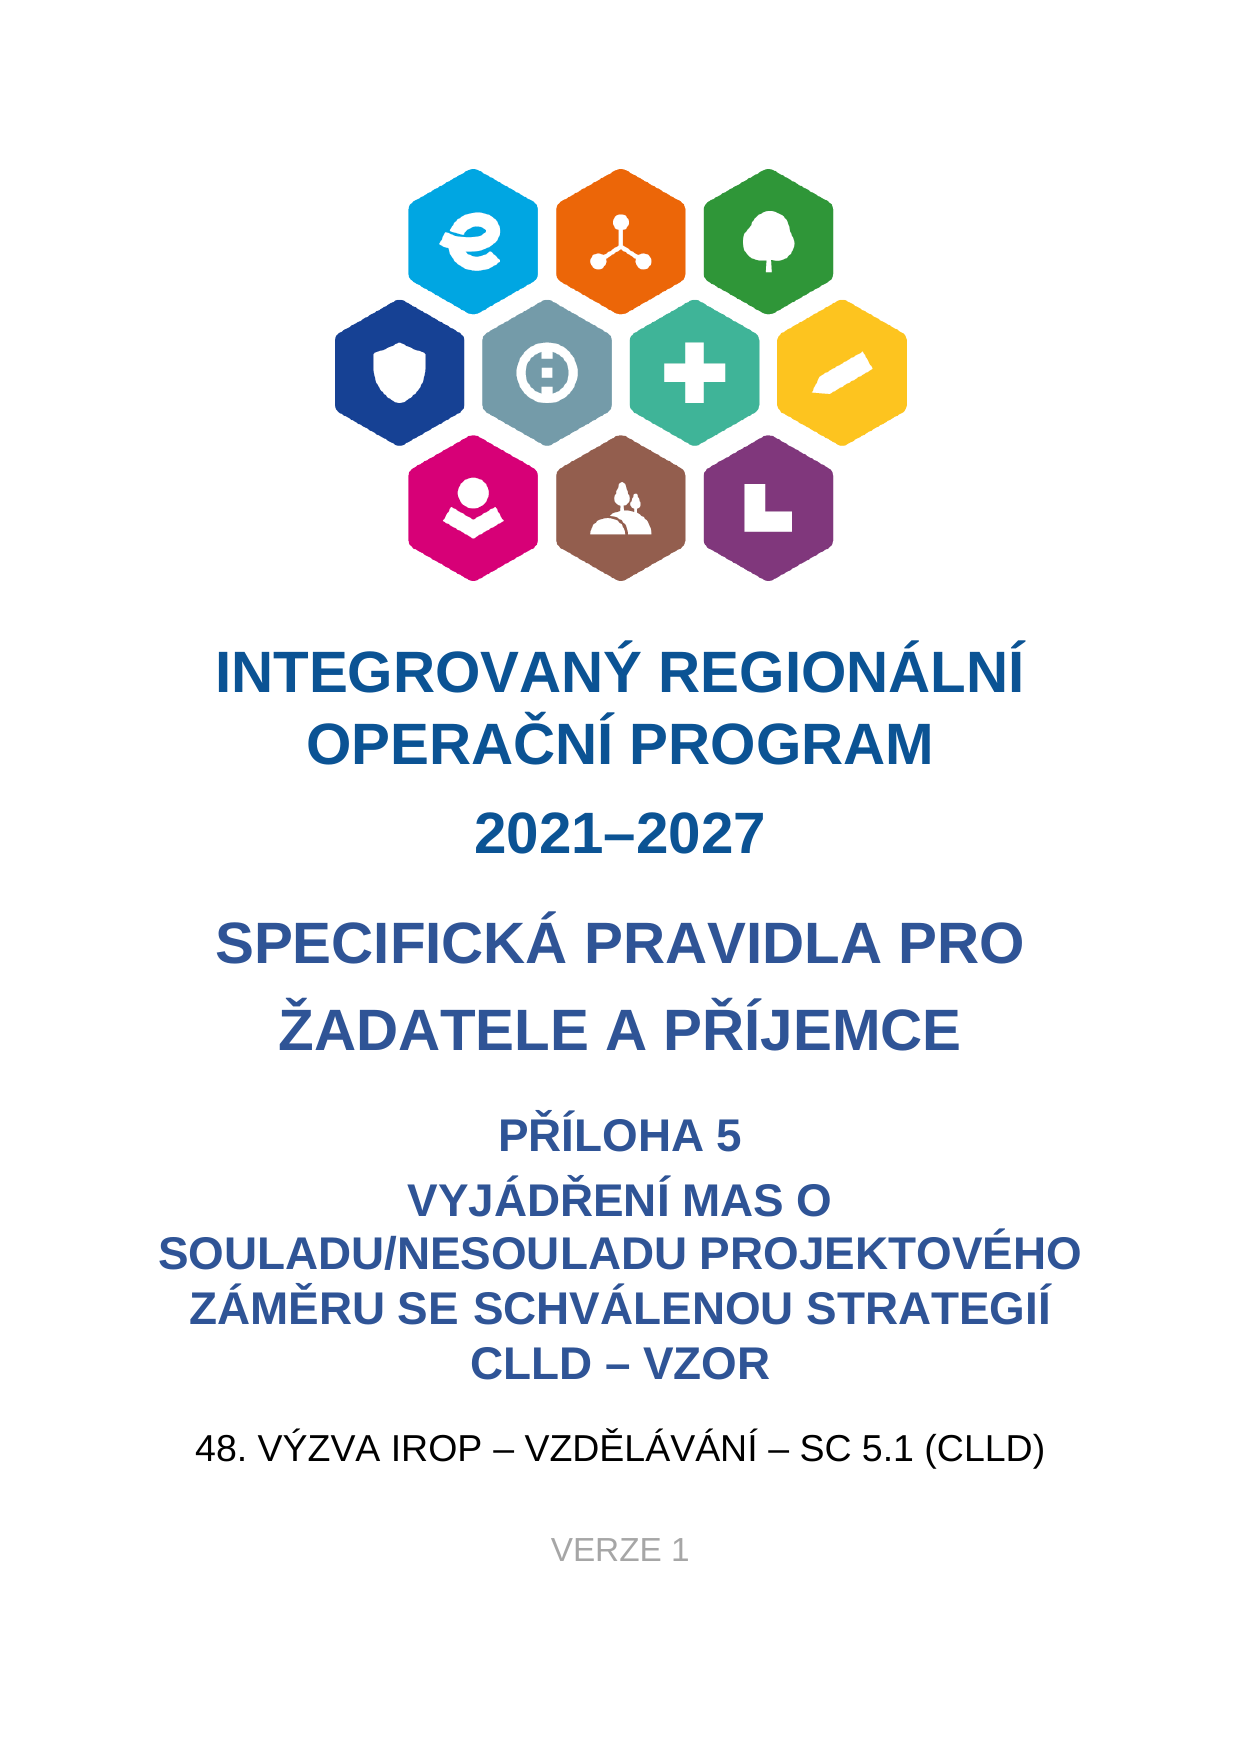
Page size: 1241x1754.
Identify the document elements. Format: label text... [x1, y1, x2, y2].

text PŘÍLOHA 5 [148, 1108, 1093, 1161]
picture [306, 151, 935, 610]
text verze 1 [148, 1530, 1093, 1568]
text VYJÁDŘENÍ MAS O SOULADU/NESOULADU PROJEKTOVÉHO ZÁMĚRU SE SCHVÁLENOU STRATEGIÍ CLLD – VZOR [148, 1173, 1093, 1389]
text 48. výzva irop – VZDĚLÁVÁNÍ – SC 5.1 (CLLD) [148, 1427, 1093, 1470]
text SPECIFICKÁ PRAVIDLA PRO ŽADATELE A PŘÍJEMCE [148, 909, 1093, 1063]
text 2021–2027 [148, 799, 1093, 866]
